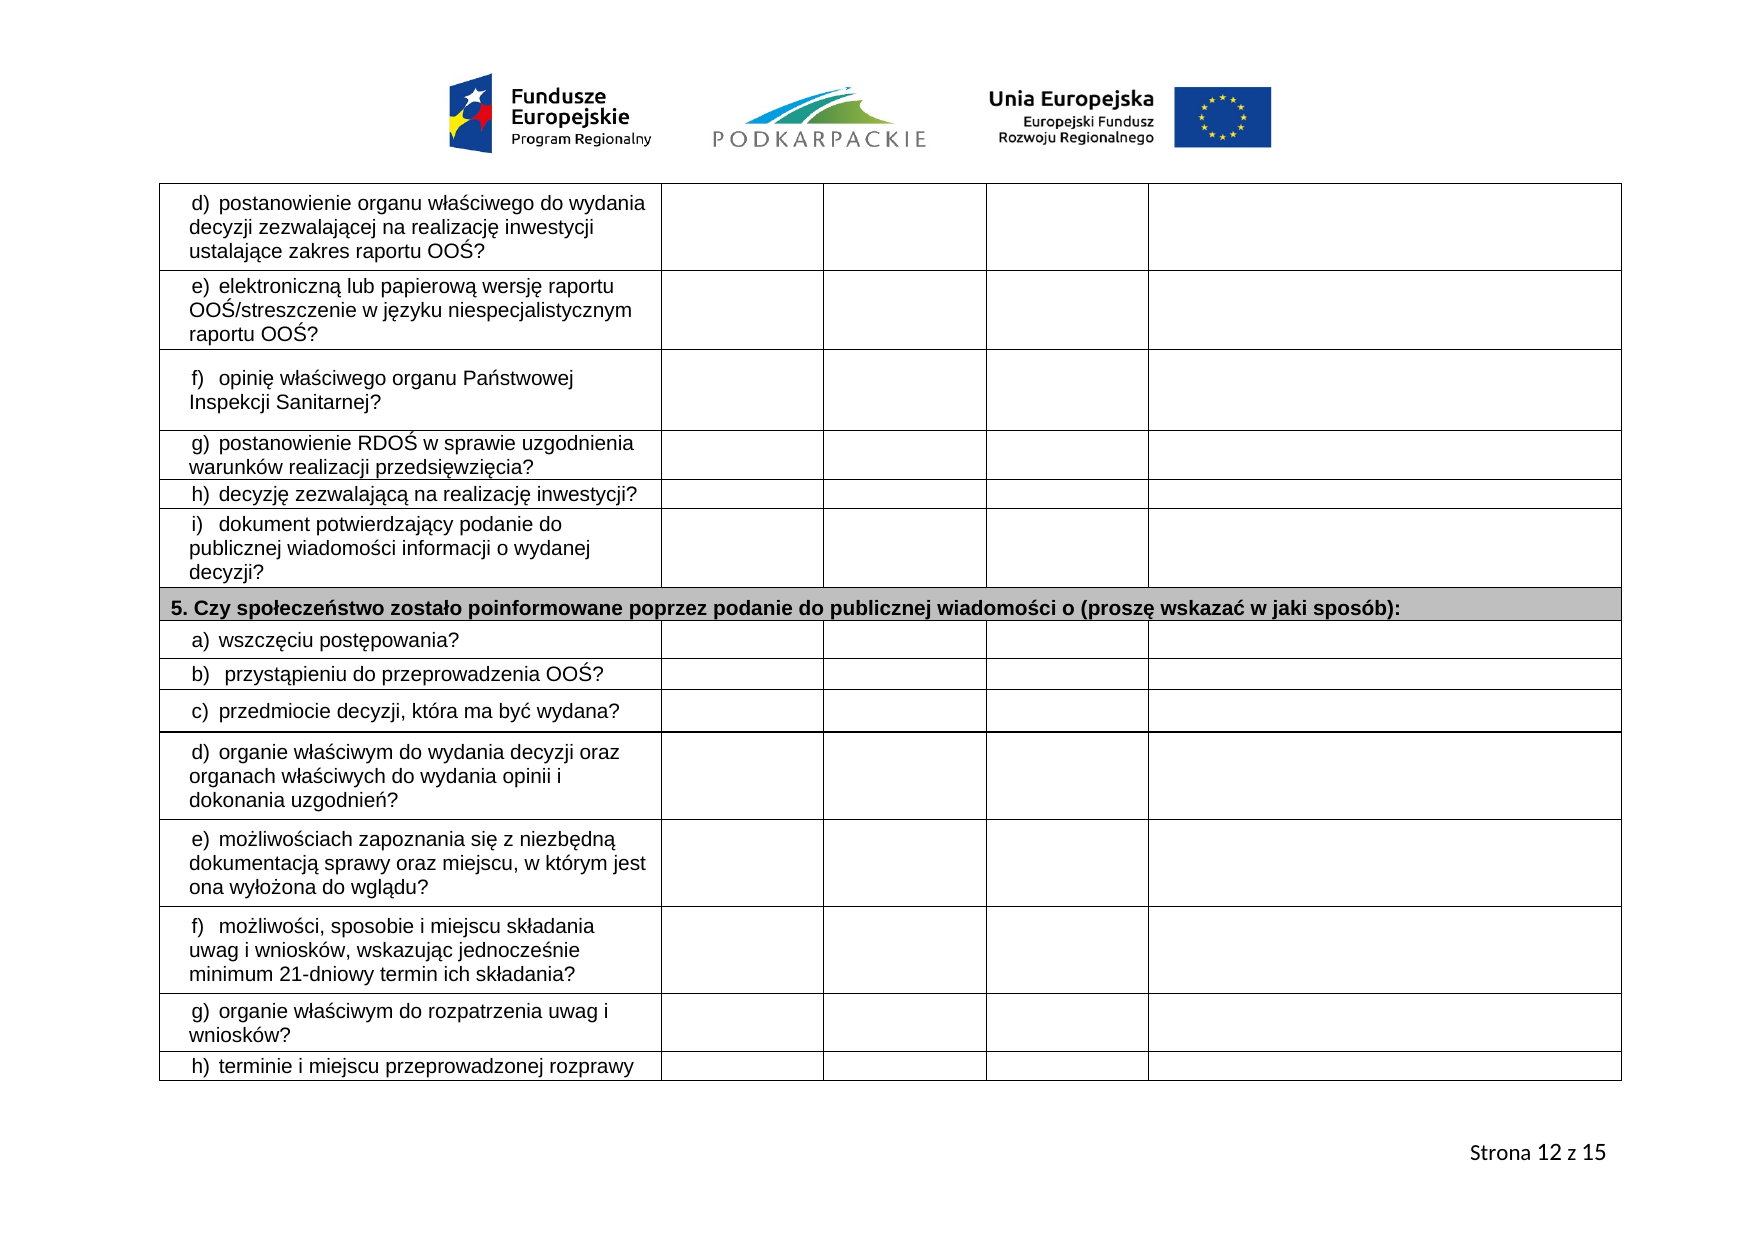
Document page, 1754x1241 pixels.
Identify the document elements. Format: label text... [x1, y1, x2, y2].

table_cell [1149, 621, 1621, 658]
table_cell [824, 690, 986, 731]
table_cell elektroniczną lub papierową wersję raportu OOŚ/streszczenie w języku niespecjalistycznym raportu OOŚ? [160, 271, 661, 349]
table_cell możliwości, sposobie i miejscu składania uwag i wniosków, wskazując jednocześnie minimum 21-dniowy termin ich składania? [160, 907, 661, 993]
table_cell [824, 907, 986, 993]
table_cell [824, 1052, 986, 1080]
table_cell [1149, 733, 1621, 819]
table_cell postanowienie RDOŚ w sprawie uzgodnienia warunków realizacji przedsięwzięcia? [160, 431, 661, 479]
table_cell [1149, 431, 1621, 479]
table_cell [987, 1052, 1148, 1080]
table_cell postanowienie organu właściwego do wydania decyzji zezwalającej na realizację inwestycji ustalające zakres raportu OOŚ? [160, 184, 661, 270]
table_cell [1149, 690, 1621, 731]
table_cell [824, 621, 986, 658]
table_cell [824, 659, 986, 689]
table_cell [1149, 271, 1621, 349]
table_cell [662, 621, 823, 658]
table_cell [1149, 184, 1621, 270]
table_cell [1149, 994, 1621, 1051]
table_cell możliwościach zapoznania się z niezbędną dokumentacją sprawy oraz miejscu, w którym jest ona wyłożona do wglądu? [160, 820, 661, 906]
table_cell opinię właściwego organu Państwowej Inspekcji Sanitarnej? [160, 350, 661, 430]
table_cell wszczęciu postępowania? [160, 621, 661, 658]
table_cell [662, 659, 823, 689]
table_cell [987, 480, 1148, 508]
table_cell 5. Czy społeczeństwo zostało poinformowane poprzez podanie do publicznej wiadomości o (proszę wskazać w jaki sposób): [160, 588, 1621, 620]
table_cell [662, 480, 823, 508]
table_cell [1149, 907, 1621, 993]
table_cell przedmiocie decyzji, która ma być wydana? [160, 690, 661, 731]
table_cell [662, 431, 823, 479]
table_cell [662, 907, 823, 993]
table_cell [662, 820, 823, 906]
table_cell [824, 431, 986, 479]
table_cell [987, 509, 1148, 587]
table_cell [662, 1052, 823, 1080]
table_cell [987, 431, 1148, 479]
table_cell [662, 271, 823, 349]
table_cell dokument potwierdzający podanie do publicznej wiadomości informacji o wydanej decyzji? [160, 509, 661, 587]
table_cell [824, 820, 986, 906]
table_cell [1149, 480, 1621, 508]
table_cell [1149, 509, 1621, 587]
table_cell [824, 184, 986, 270]
table_cell [824, 480, 986, 508]
table_cell [662, 509, 823, 587]
table_cell [987, 733, 1148, 819]
table_cell [824, 733, 986, 819]
table_cell [987, 994, 1148, 1051]
table_cell [987, 271, 1148, 349]
table_cell [824, 350, 986, 430]
table_cell [662, 184, 823, 270]
table_cell terminie i miejscu przeprowadzonej rozprawy administracyjnej otwartej dla społeczeństwa, jeżeli była przeprowadzona? [160, 1052, 661, 1080]
table_cell [1149, 820, 1621, 906]
table_cell [987, 350, 1148, 430]
table_cell [987, 184, 1148, 270]
table_cell decyzję zezwalającą na realizację inwestycji? [160, 480, 661, 508]
table_cell organie właściwym do wydania decyzji oraz organach właściwych do wydania opinii i dokonania uzgodnień? [160, 733, 661, 819]
table_cell [987, 907, 1148, 993]
table_cell [987, 659, 1148, 689]
table_cell [662, 733, 823, 819]
table_cell [1149, 1052, 1621, 1080]
table_cell [1149, 350, 1621, 430]
table_cell [1149, 659, 1621, 689]
table_cell [662, 994, 823, 1051]
table_cell [987, 820, 1148, 906]
table_cell [987, 690, 1148, 731]
table_cell [662, 350, 823, 430]
table_cell [824, 509, 986, 587]
table_cell [662, 690, 823, 731]
table_cell przystąpieniu do przeprowadzenia OOŚ? [160, 659, 661, 689]
table_cell [824, 271, 986, 349]
table_cell [987, 621, 1148, 658]
picture [385, 73, 1369, 155]
table_cell organie właściwym do rozpatrzenia uwag i wniosków? [160, 994, 661, 1051]
table_cell [824, 994, 986, 1051]
